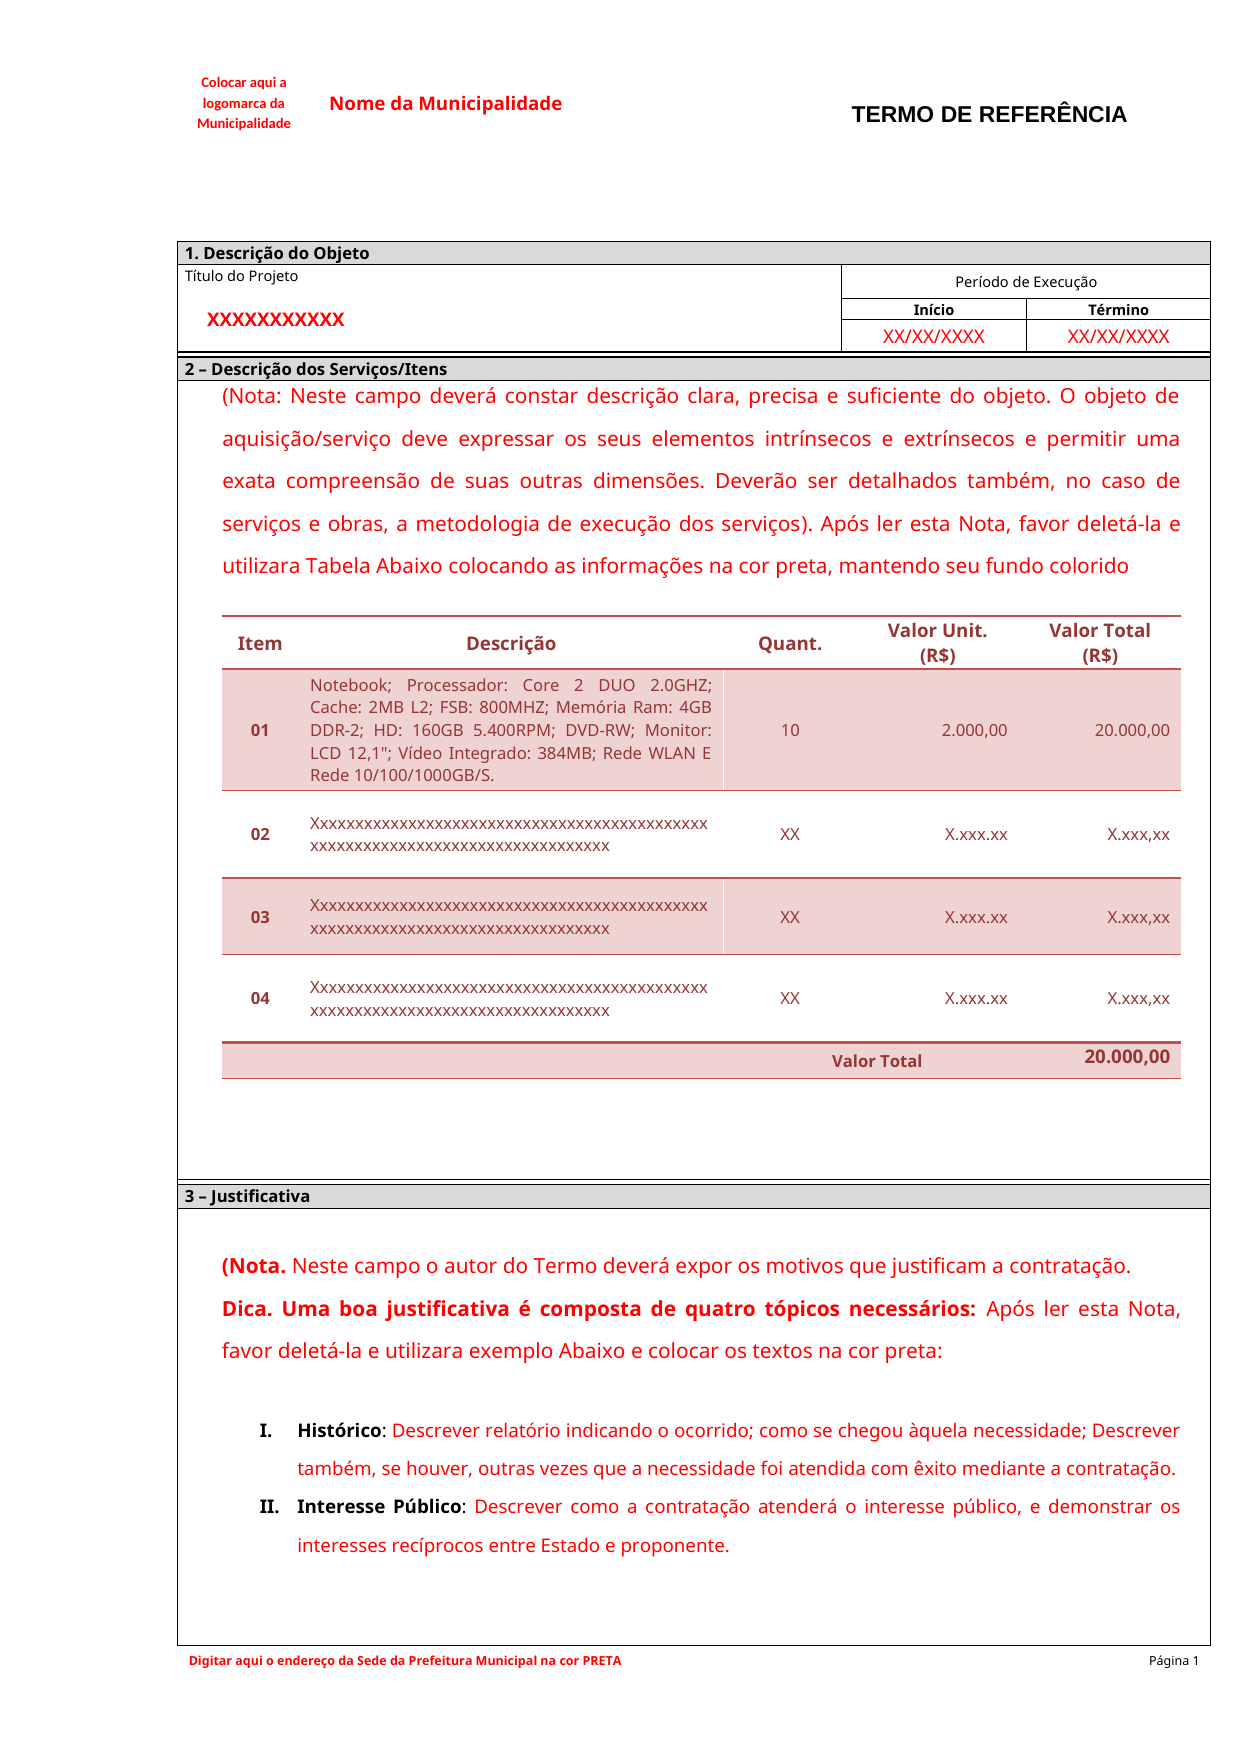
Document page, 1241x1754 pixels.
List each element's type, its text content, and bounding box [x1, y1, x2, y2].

table_cell 2 – Descrição dos Serviços/Itens [178, 358, 1210, 380]
table_cell Título do Projeto [178, 265, 841, 298]
table_cell 3 – Justificativa [178, 1185, 1210, 1208]
table_header 1. Descrição do Objeto [178, 242, 1210, 264]
table_cell Término [1027, 299, 1210, 319]
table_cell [178, 1209, 1210, 1645]
table_cell XX/XX/XXXX [1027, 320, 1210, 351]
table_cell Período de Execução [842, 265, 1210, 298]
table_cell Início [842, 299, 1026, 319]
table_cell [178, 1180, 1210, 1184]
table_cell XXXXXXXXXXX [178, 298, 841, 351]
table_cell (Nota: Neste campo deverá constar descrição clara, precisa e suficiente do objeto. O objeto de aquisição/serviço deve expressar os seus elementos intrínsecos e extrínsecos e permitir uma exata compreensão de suas outras dimensões. Deverão ser detalhados também, no caso de serviços e obras, a metodologia de execução dos serviços). Após ler esta Nota, favor deletá-la e utilizara Tabela Abaixo colocando as informações na cor preta, mantendo seu fundo colorido [178, 381, 1210, 1179]
table_cell XX/XX/XXXX [842, 320, 1026, 351]
